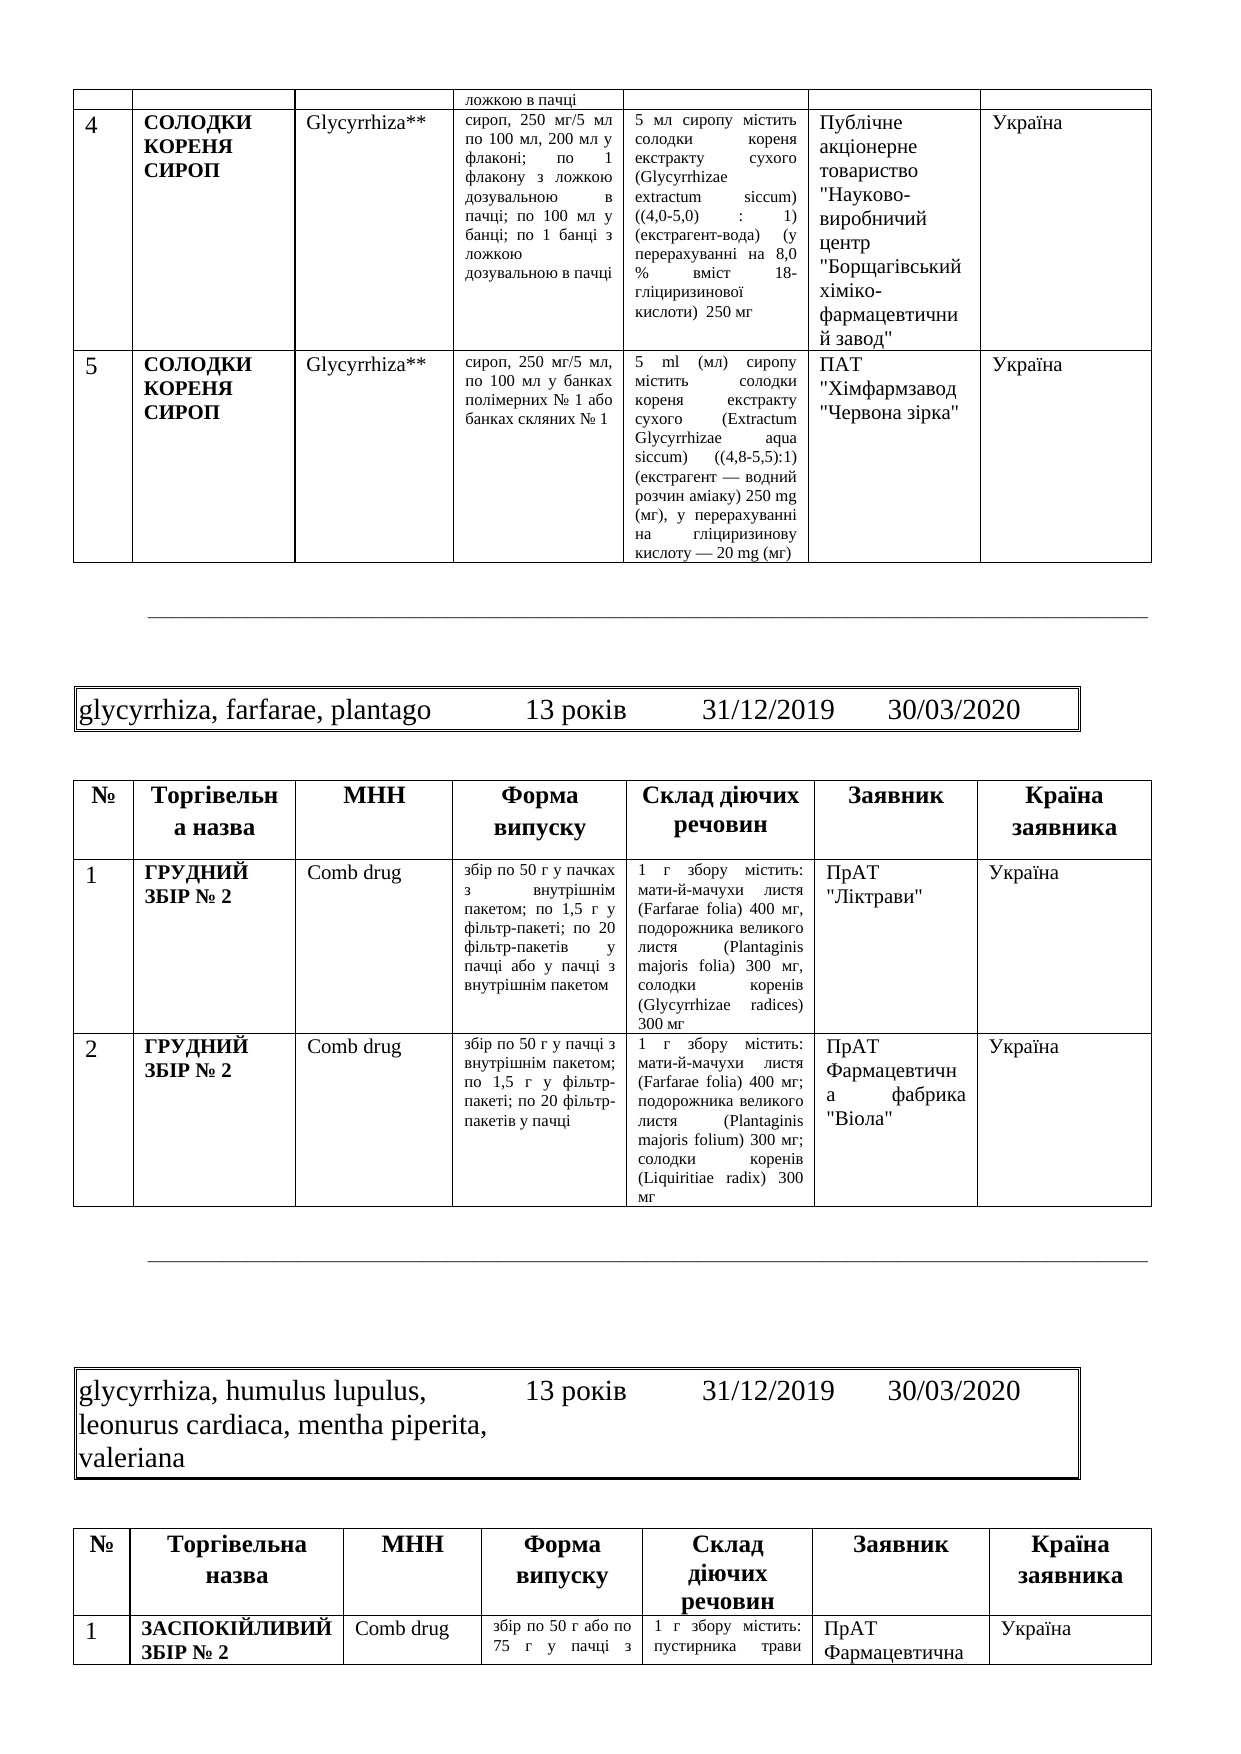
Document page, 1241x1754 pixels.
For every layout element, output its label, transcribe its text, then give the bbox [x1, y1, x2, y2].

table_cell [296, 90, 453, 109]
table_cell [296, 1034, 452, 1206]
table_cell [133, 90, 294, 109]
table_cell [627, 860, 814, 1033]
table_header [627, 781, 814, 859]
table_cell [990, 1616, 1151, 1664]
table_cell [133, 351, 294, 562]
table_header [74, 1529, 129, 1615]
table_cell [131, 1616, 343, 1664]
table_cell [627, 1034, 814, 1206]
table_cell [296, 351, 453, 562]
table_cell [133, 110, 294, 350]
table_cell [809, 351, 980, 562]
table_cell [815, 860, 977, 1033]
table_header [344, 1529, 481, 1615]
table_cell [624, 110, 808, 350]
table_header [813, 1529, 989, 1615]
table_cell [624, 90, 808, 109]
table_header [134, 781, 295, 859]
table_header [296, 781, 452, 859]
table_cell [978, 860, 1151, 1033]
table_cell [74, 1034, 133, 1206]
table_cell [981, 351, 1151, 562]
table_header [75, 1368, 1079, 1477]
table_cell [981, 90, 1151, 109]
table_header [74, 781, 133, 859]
text ________________________________________________________________________________________________________________________ [148, 1244, 1152, 1264]
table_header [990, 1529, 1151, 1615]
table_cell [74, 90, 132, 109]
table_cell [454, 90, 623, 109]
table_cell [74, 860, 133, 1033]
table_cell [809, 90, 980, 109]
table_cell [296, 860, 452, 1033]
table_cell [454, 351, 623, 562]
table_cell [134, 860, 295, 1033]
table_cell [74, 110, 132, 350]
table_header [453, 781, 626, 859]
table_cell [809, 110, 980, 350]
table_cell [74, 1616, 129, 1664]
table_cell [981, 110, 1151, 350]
text ________________________________________________________________________________________________________________________ [148, 601, 1152, 620]
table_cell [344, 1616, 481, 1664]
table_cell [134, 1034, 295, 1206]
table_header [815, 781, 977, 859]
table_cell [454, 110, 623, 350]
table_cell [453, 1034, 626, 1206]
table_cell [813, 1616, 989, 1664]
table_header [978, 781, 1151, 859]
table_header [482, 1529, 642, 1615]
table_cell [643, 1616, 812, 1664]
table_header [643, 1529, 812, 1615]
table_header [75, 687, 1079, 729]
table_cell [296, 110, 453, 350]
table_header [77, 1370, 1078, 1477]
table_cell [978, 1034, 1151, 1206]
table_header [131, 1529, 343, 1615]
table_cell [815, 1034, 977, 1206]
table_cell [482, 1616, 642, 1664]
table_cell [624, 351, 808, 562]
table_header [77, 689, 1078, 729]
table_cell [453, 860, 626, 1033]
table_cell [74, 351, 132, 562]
